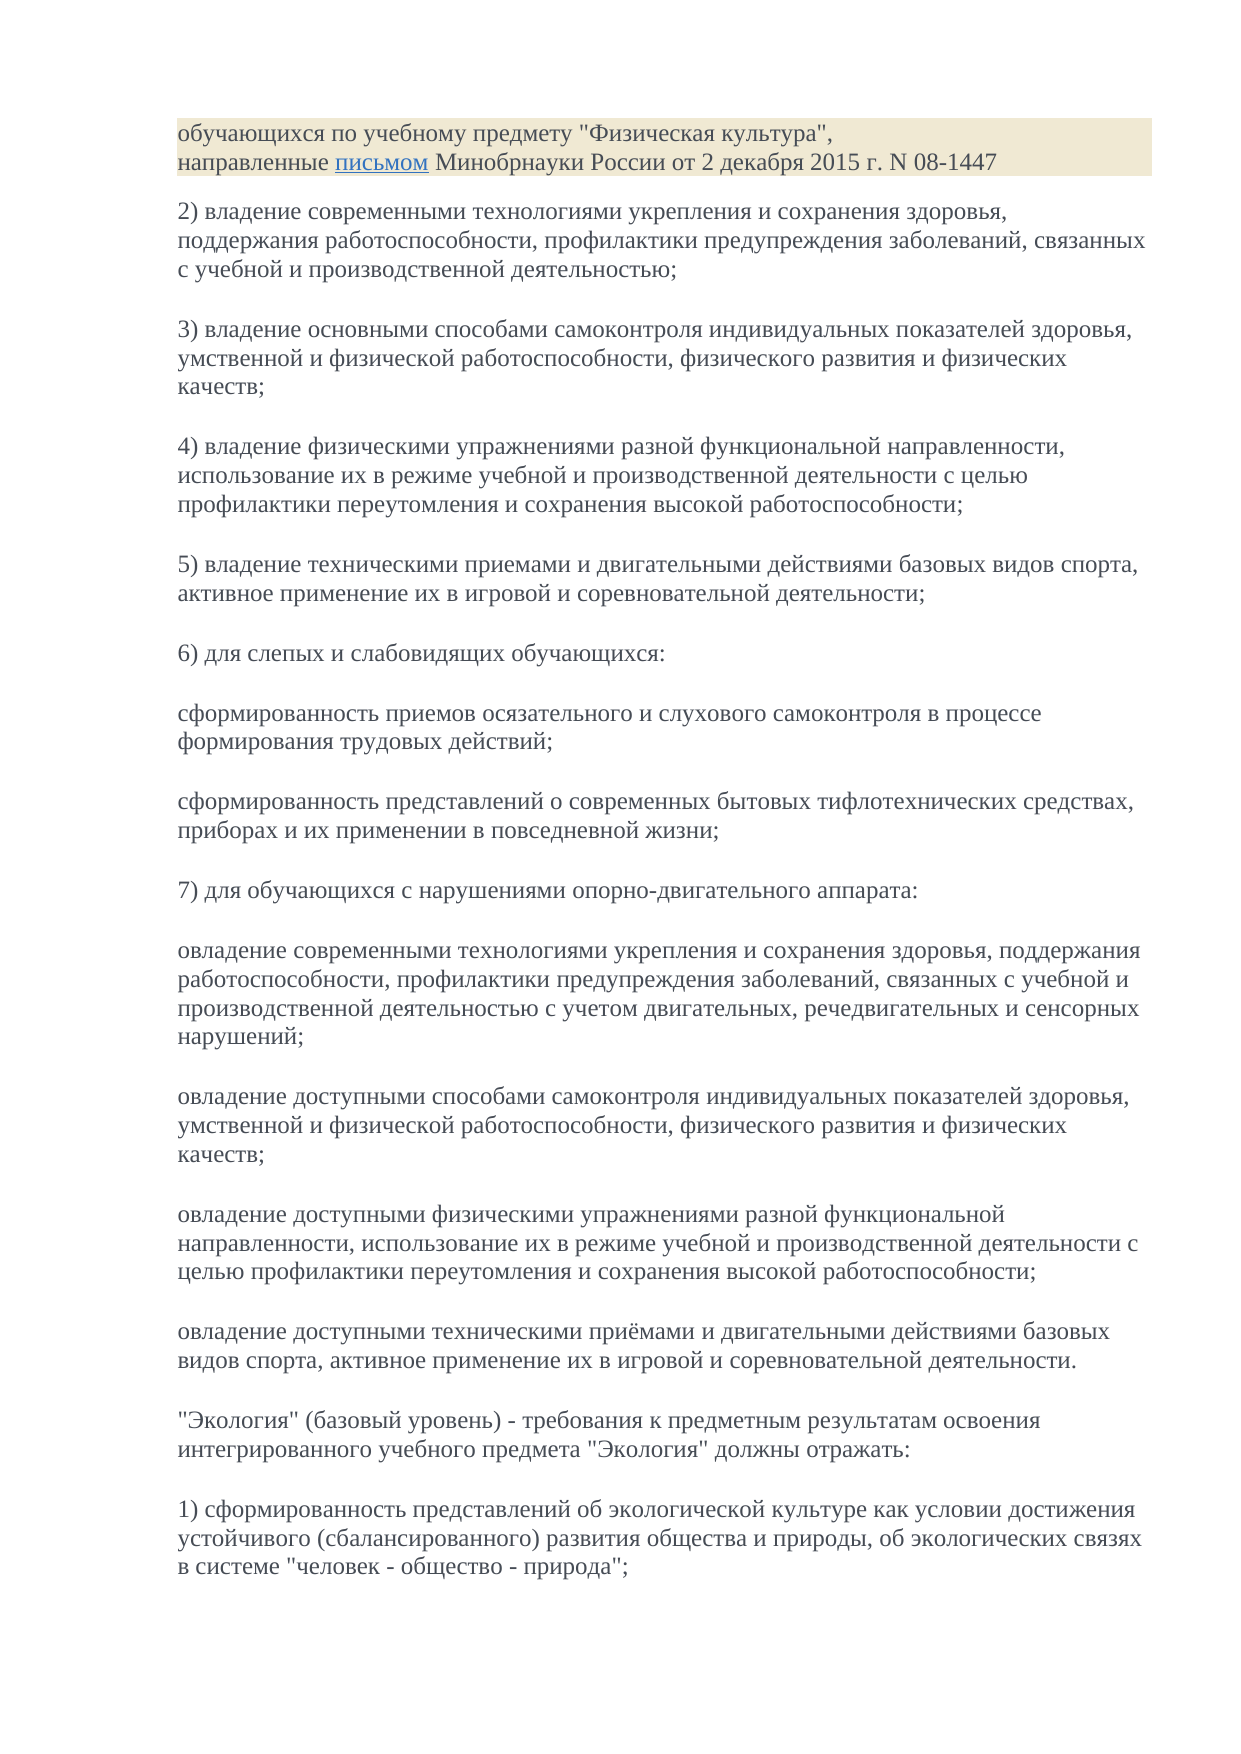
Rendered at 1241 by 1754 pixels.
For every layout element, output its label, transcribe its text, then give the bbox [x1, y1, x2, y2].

text 6) для слепых и слабовидящих обучающихся: [177, 638, 1152, 666]
text сформированность приемов осязательного и слухового самоконтроля в процессе формирования трудовых действий; [177, 698, 1152, 755]
text овладение доступными техническими приёмами и двигательными действиями базовых видов спорта, активное применение их в игровой и соревновательной деятельности. [177, 1316, 1152, 1374]
text овладение доступными физическими упражнениями разной функциональной направленности, использование их в режиме учебной и производственной деятельности с целью профилактики переутомления и сохранения высокой работоспособности; [177, 1199, 1152, 1285]
text 3) владение основными способами самоконтроля индивидуальных показателей здоровья, умственной и физической работоспособности, физического развития и физических качеств; [177, 314, 1152, 400]
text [177, 118, 1152, 176]
text "Экология" (базовый уровень) - требования к предметным результатам освоения интегрированного учебного предмета "Экология" должны отражать: [177, 1405, 1152, 1463]
text 2) владение современными технологиями укрепления и сохранения здоровья, поддержания работоспособности, профилактики предупреждения заболеваний, связанных с учебной и производственной деятельностью; [177, 196, 1152, 283]
text овладение современными технологиями укрепления и сохранения здоровья, поддержания работоспособности, профилактики предупреждения заболеваний, связанных с учебной и производственной деятельностью с учетом двигательных, речедвигательных и сенсорных нарушений; [177, 935, 1152, 1050]
text 5) владение техническими приемами и двигательными действиями базовых видов спорта, активное применение их в игровой и соревновательной деятельности; [177, 549, 1152, 606]
text 7) для обучающихся с нарушениями опорно-двигательного аппарата: [177, 875, 1152, 904]
text 4) владение физическими упражнениями разной функциональной направленности, использование их в режиме учебной и производственной деятельности с целью профилактики переутомления и сохранения высокой работоспособности; [177, 431, 1152, 518]
text сформированность представлений о современных бытовых тифлотехнических средствах, приборах и их применении в повседневной жизни; [177, 786, 1152, 844]
text овладение доступными способами самоконтроля индивидуальных показателей здоровья, умственной и физической работоспособности, физического развития и физических качеств; [177, 1081, 1152, 1168]
text 1) сформированность представлений об экологической культуре как условии достижения устойчивого (сбалансированного) развития общества и природы, об экологических связях в системе "человек - общество - природа"; [177, 1494, 1152, 1580]
